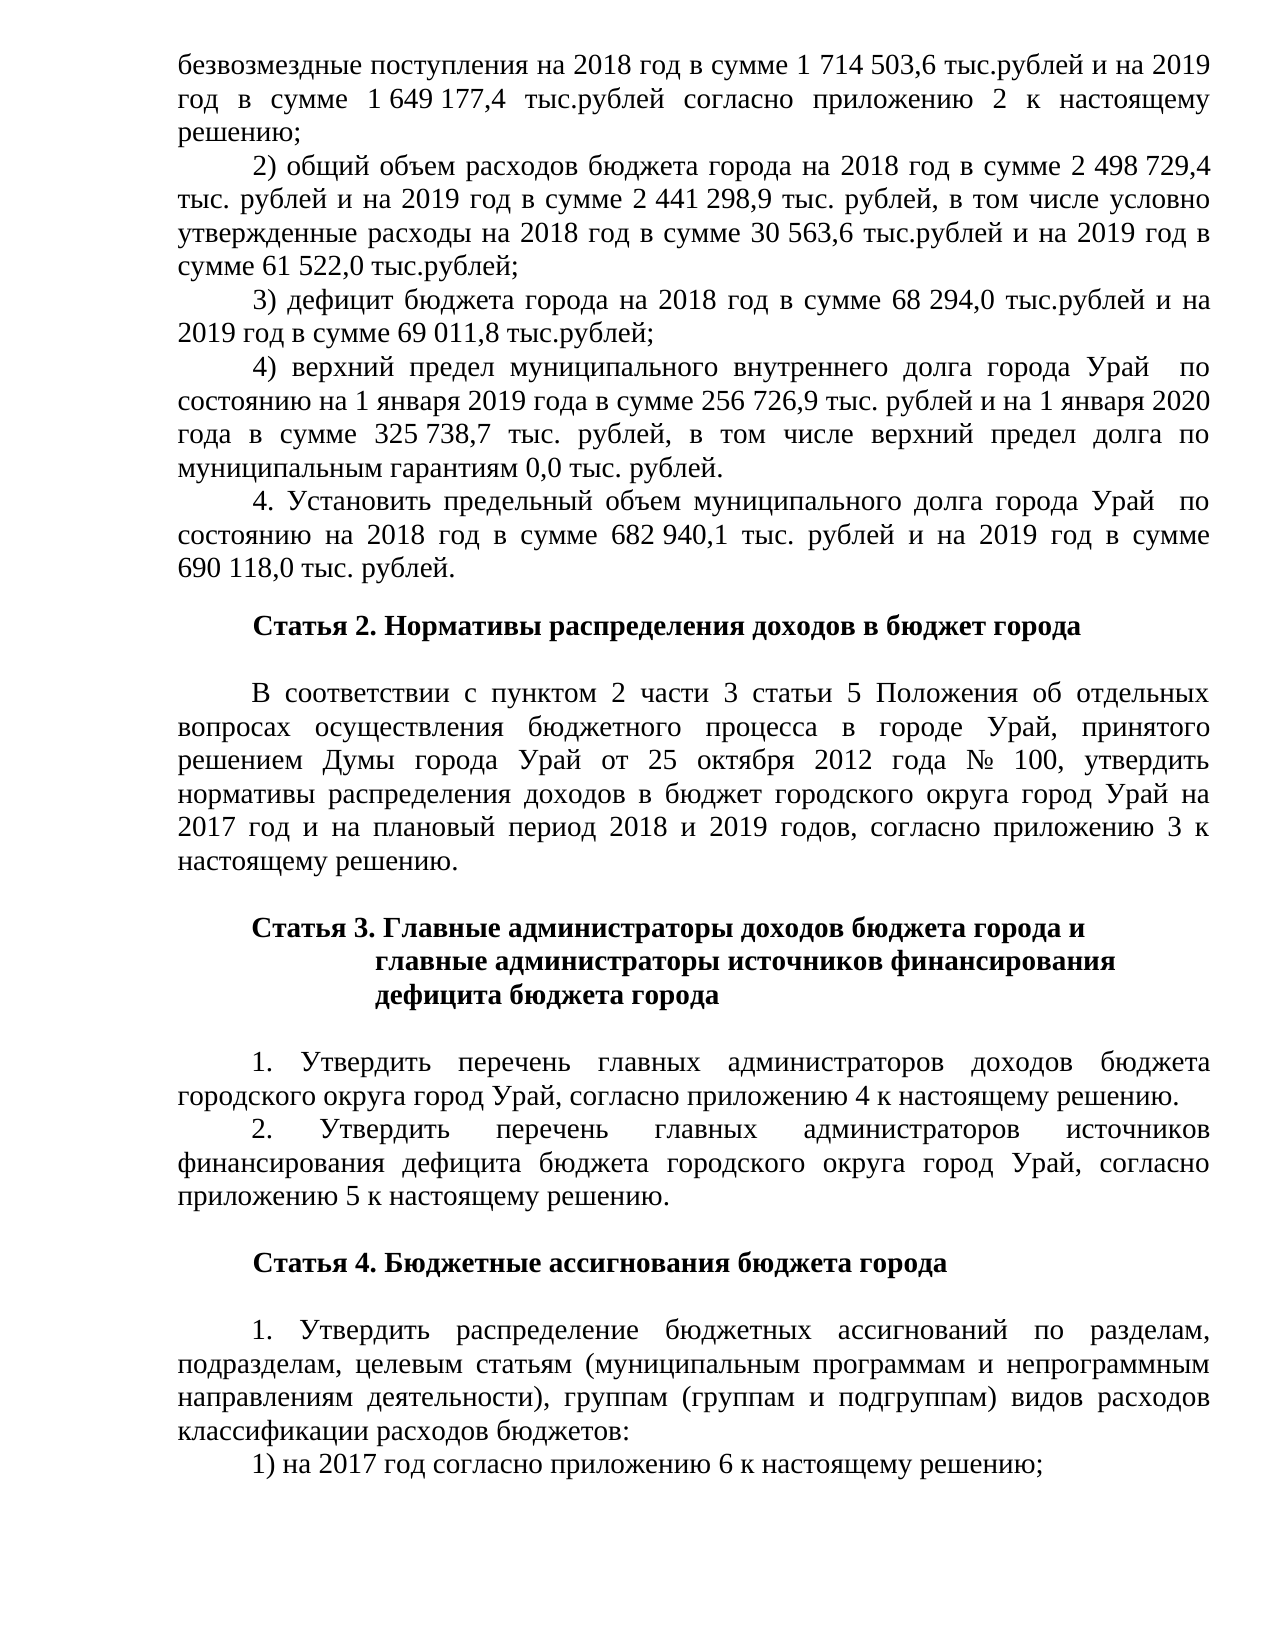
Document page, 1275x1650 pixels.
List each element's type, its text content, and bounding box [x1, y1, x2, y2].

text 2. Утвердить перечень главных администраторов источников финансирования дефицита бюджета городского округа город Урай, согласно приложению 5 к настоящему решению. [177, 1111, 1211, 1212]
text 3) дефицит бюджета города на 2018 год в сумме 68 294,0 тыс.рублей и на 2019 год в сумме 69 011,8 тыс.рублей; [177, 282, 1211, 349]
text В соответствии с пунктом 2 части 3 статьи 5 Положения об отдельных вопросах осуществления бюджетного процесса в городе Урай, принятого решением Думы города Урай от 25 октября 2012 года № 100, утвердить нормативы распределения доходов в бюджет городского округа город Урай на 2017 год и на плановый период 2018 и 2019 годов, согласно приложению 3 к настоящему решению. [177, 675, 1211, 876]
text 2) общий объем расходов бюджета города на 2018 год в сумме 2 498 729,4 тыс. рублей и на 2019 год в сумме 2 441 298,9 тыс. рублей, в том числе условно утвержденные расходы на 2018 год в сумме 30 563,6 тыс.рублей и на 2019 год в сумме 61 522,0 тыс.рублей; [177, 148, 1211, 282]
text 4. Установить предельный объем муниципального долга города Урай по состоянию на 2018 год в сумме 682 940,1 тыс. рублей и на 2019 год в сумме 690 118,0 тыс. рублей. [177, 483, 1211, 584]
text Статья 3. Главные администраторы доходов бюджета города и [177, 910, 1211, 943]
text 1. Утвердить перечень главных администраторов доходов бюджета городского округа город Урай, согласно приложению 4 к настоящему решению. [177, 1044, 1211, 1111]
text 1) на 2017 год согласно приложению 6 к настоящему решению; [177, 1447, 1211, 1480]
text главные администраторы источников финансирования [177, 943, 1211, 977]
text Статья 2. Нормативы распределения доходов в бюджет города [177, 608, 1211, 642]
text 1. Утвердить распределение бюджетных ассигнований по разделам, подразделам, целевым статьям (муниципальным программам и непрограммным направлениям деятельности), группам (группам и подгруппам) видов расходов классификации расходов бюджетов: [177, 1312, 1211, 1447]
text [177, 47, 1211, 148]
text 4) верхний предел муниципального внутреннего долга города Урай по состоянию на 1 января 2019 года в сумме 256 726,9 тыс. рублей и на 1 января 2020 года в сумме 325 738,7 тыс. рублей, в том числе верхний предел долга по муниципальным гарантиям 0,0 тыс. рублей. [177, 349, 1211, 483]
text дефицита бюджета города [177, 977, 1211, 1011]
text Статья 4. Бюджетные ассигнования бюджета города [177, 1245, 1211, 1279]
